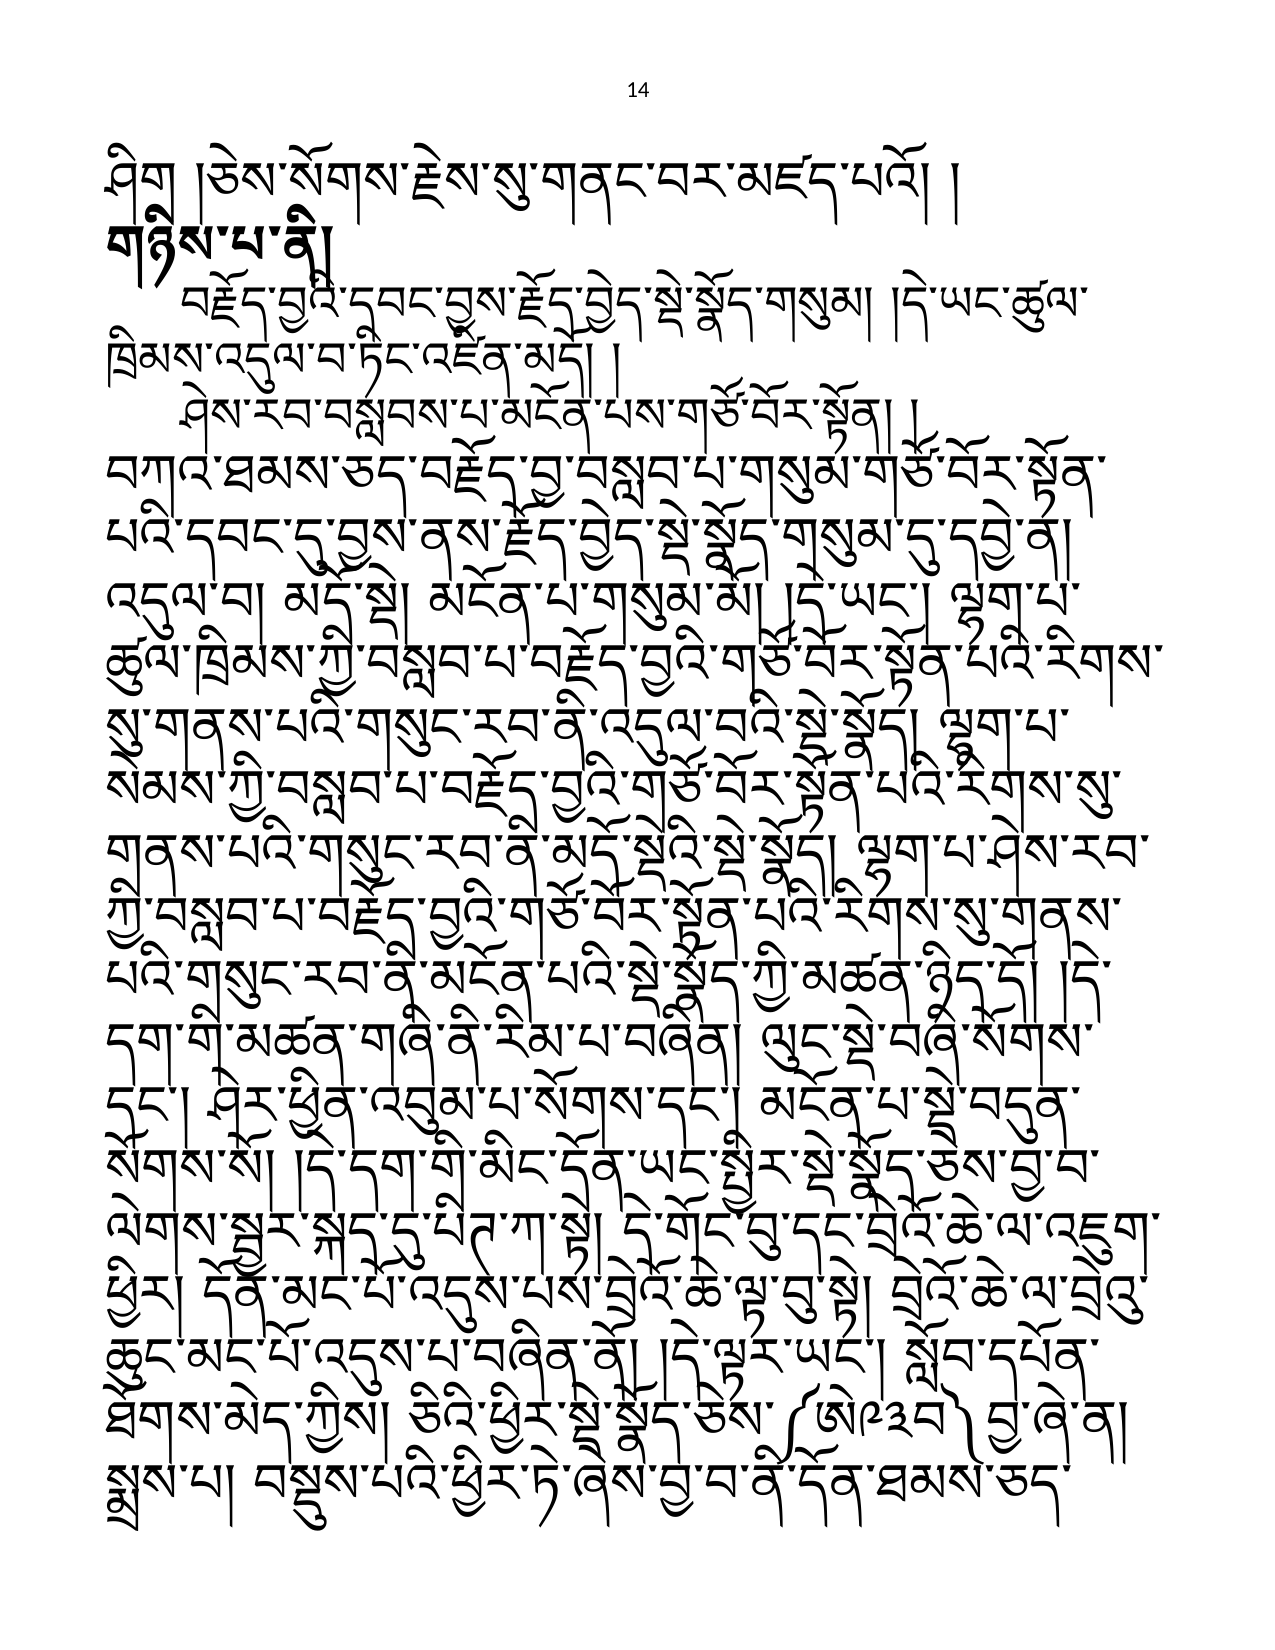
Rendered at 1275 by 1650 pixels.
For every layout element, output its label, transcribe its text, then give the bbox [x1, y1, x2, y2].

text ཤེས་རབ་བསླབས་པ་མངོན་པས་གཙོ་བོར་སྟོན། ། [105, 388, 1170, 443]
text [105, 150, 1170, 213]
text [105, 443, 1170, 1515]
text གཉིས་པ་ནི། [105, 213, 1170, 276]
text བརྗོད་བྱའི་དབང་བྱས་རྗོད་བྱེད་སྡེ་སྣོད་གསུམ། །དེ་ཡང་ཚུལ་ཁྲིམས་འདུལ་བ་ཏིང་འཛིན་མདོ། ། [105, 276, 1170, 388]
